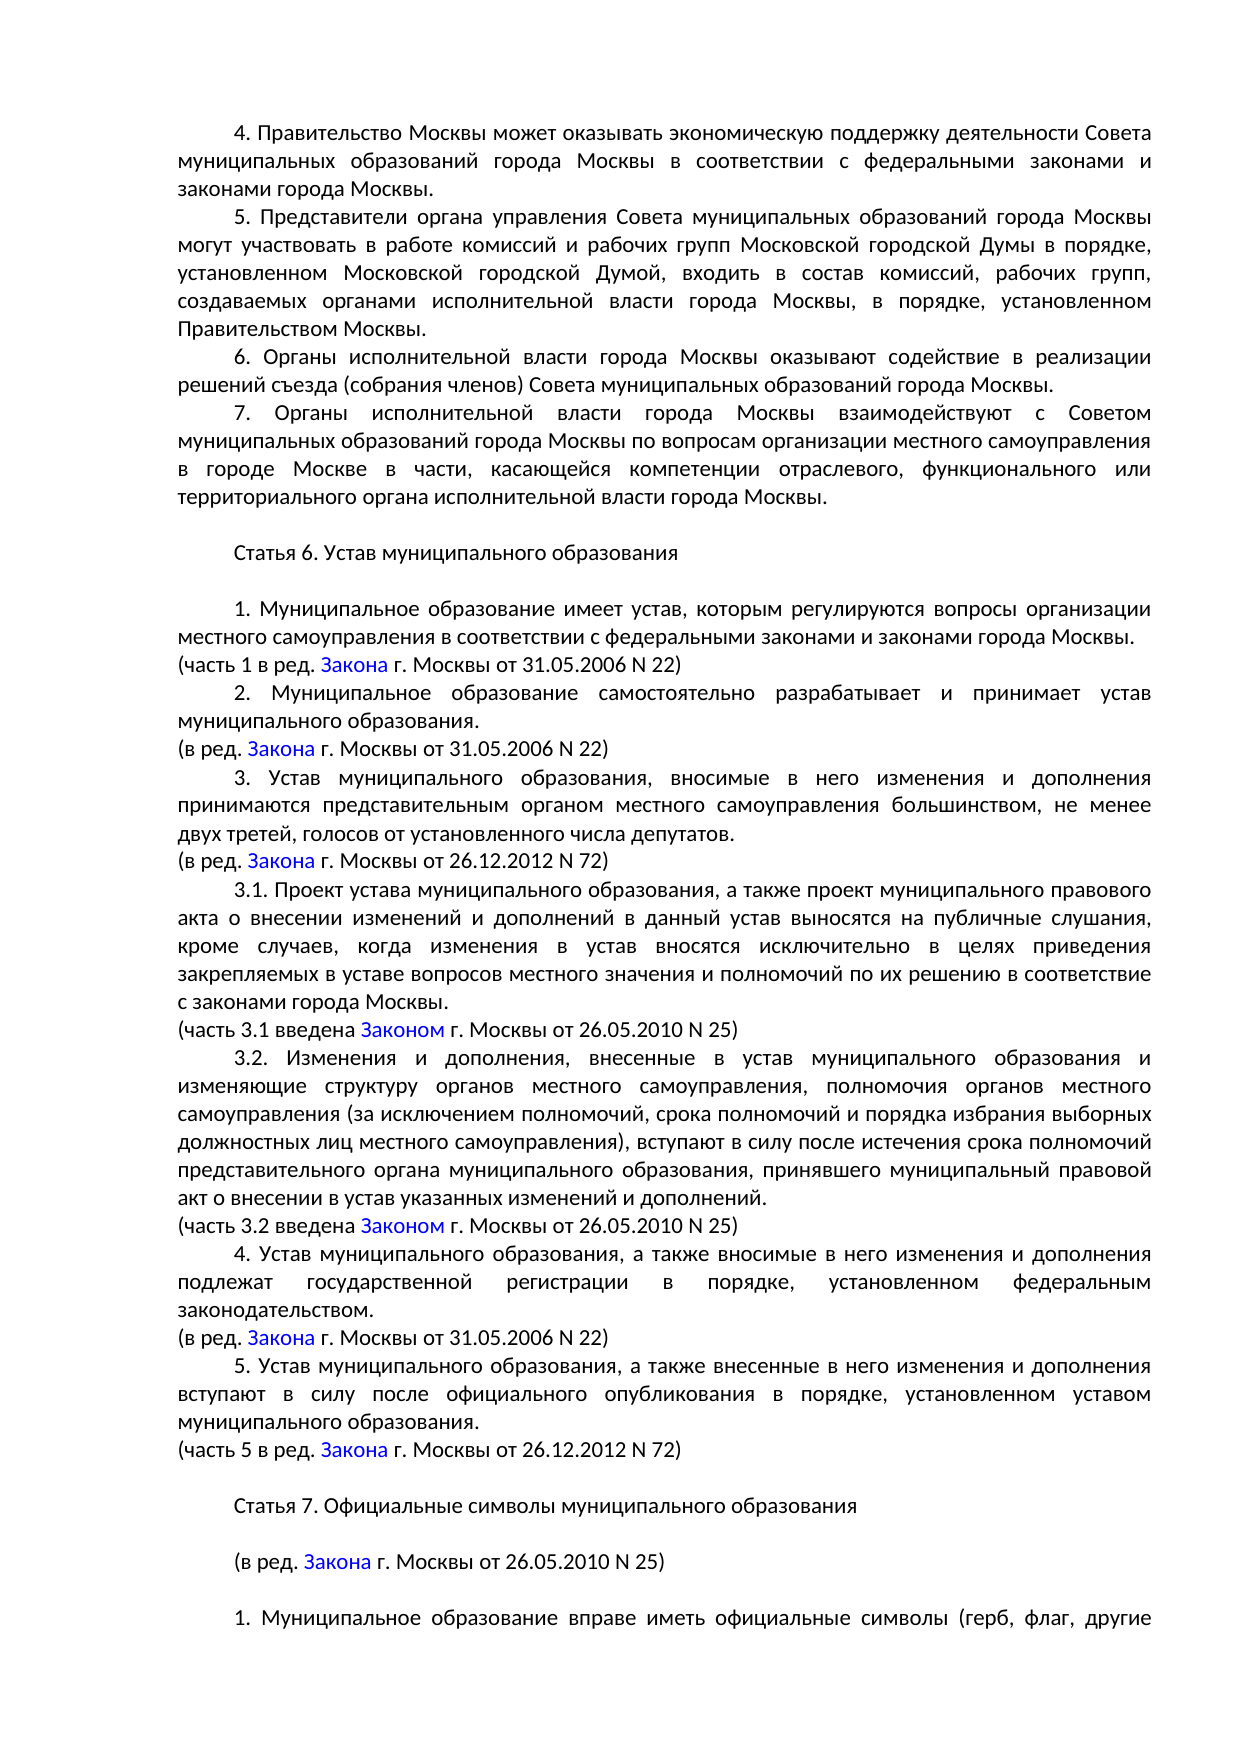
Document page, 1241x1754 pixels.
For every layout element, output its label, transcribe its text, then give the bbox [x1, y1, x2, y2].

text (часть 3.2 введена Законом г. Москвы от 26.05.2010 N 25) [177, 1211, 1152, 1239]
text 3.1. Проект устава муниципального образования, а также проект муниципального правового акта о внесении изменений и дополнений в данный устав выносятся на публичные слушания, кроме случаев, когда изменения в устав вносятся исключительно в целях приведения закрепляемых в уставе вопросов местного значения и полномочий по их решению в соответствие с законами города Москвы. [177, 875, 1152, 1015]
text 1. Муниципальное образование имеет устав, которым регулируются вопросы организации местного самоуправления в соответствии с федеральными законами и законами города Москвы. [177, 594, 1152, 651]
text 7. Органы исполнительной власти города Москвы взаимодействуют с Советом муниципальных образований города Москвы по вопросам организации местного самоуправления в городе Москве в части, касающейся компетенции отраслевого, функционального или территориального органа исполнительной власти города Москвы. [177, 398, 1152, 510]
text (часть 5 в ред. Закона г. Москвы от 26.12.2012 N 72) [177, 1435, 1152, 1463]
text 2. Муниципальное образование самостоятельно разрабатывает и принимает устав муниципального образования. [177, 678, 1152, 734]
text 4. Правительство Москвы может оказывать экономическую поддержку деятельности Совета муниципальных образований города Москвы в соответствии с федеральными законами и законами города Москвы. [177, 118, 1152, 202]
text 4. Устав муниципального образования, а также вносимые в него изменения и дополнения подлежат государственной регистрации в порядке, установленном федеральным законодательством. [177, 1239, 1152, 1323]
text 3.2. Изменения и дополнения, внесенные в устав муниципального образования и изменяющие структуру органов местного самоуправления, полномочия органов местного самоуправления (за исключением полномочий, срока полномочий и порядка избрания выборных должностных лиц местного самоуправления), вступают в силу после истечения срока полномочий представительного органа муниципального образования, принявшего муниципальный правовой акт о внесении в устав указанных изменений и дополнений. [177, 1043, 1152, 1211]
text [177, 1603, 1152, 1631]
text Статья 6. Устав муниципального образования [177, 538, 1152, 566]
text Статья 7. Официальные символы муниципального образования [177, 1491, 1152, 1519]
text 3. Устав муниципального образования, вносимые в него изменения и дополнения принимаются представительным органом местного самоуправления большинством, не менее двух третей, голосов от установленного числа депутатов. [177, 763, 1152, 847]
text 5. Устав муниципального образования, а также внесенные в него изменения и дополнения вступают в силу после официального опубликования в порядке, установленном уставом муниципального образования. [177, 1351, 1152, 1435]
text (в ред. Закона г. Москвы от 26.05.2010 N 25) [177, 1547, 1152, 1575]
text (в ред. Закона г. Москвы от 31.05.2006 N 22) [177, 734, 1152, 763]
text (в ред. Закона г. Москвы от 31.05.2006 N 22) [177, 1323, 1152, 1351]
text (часть 3.1 введена Законом г. Москвы от 26.05.2010 N 25) [177, 1015, 1152, 1043]
text (часть 1 в ред. Закона г. Москвы от 31.05.2006 N 22) [177, 651, 1152, 678]
text (в ред. Закона г. Москвы от 26.12.2012 N 72) [177, 847, 1152, 875]
text 5. Представители органа управления Совета муниципальных образований города Москвы могут участвовать в работе комиссий и рабочих групп Московской городской Думы в порядке, установленном Московской городской Думой, входить в состав комиссий, рабочих групп, создаваемых органами исполнительной власти города Москвы, в порядке, установленном Правительством Москвы. [177, 202, 1152, 342]
text 6. Органы исполнительной власти города Москвы оказывают содействие в реализации решений съезда (собрания членов) Совета муниципальных образований города Москвы. [177, 342, 1152, 398]
